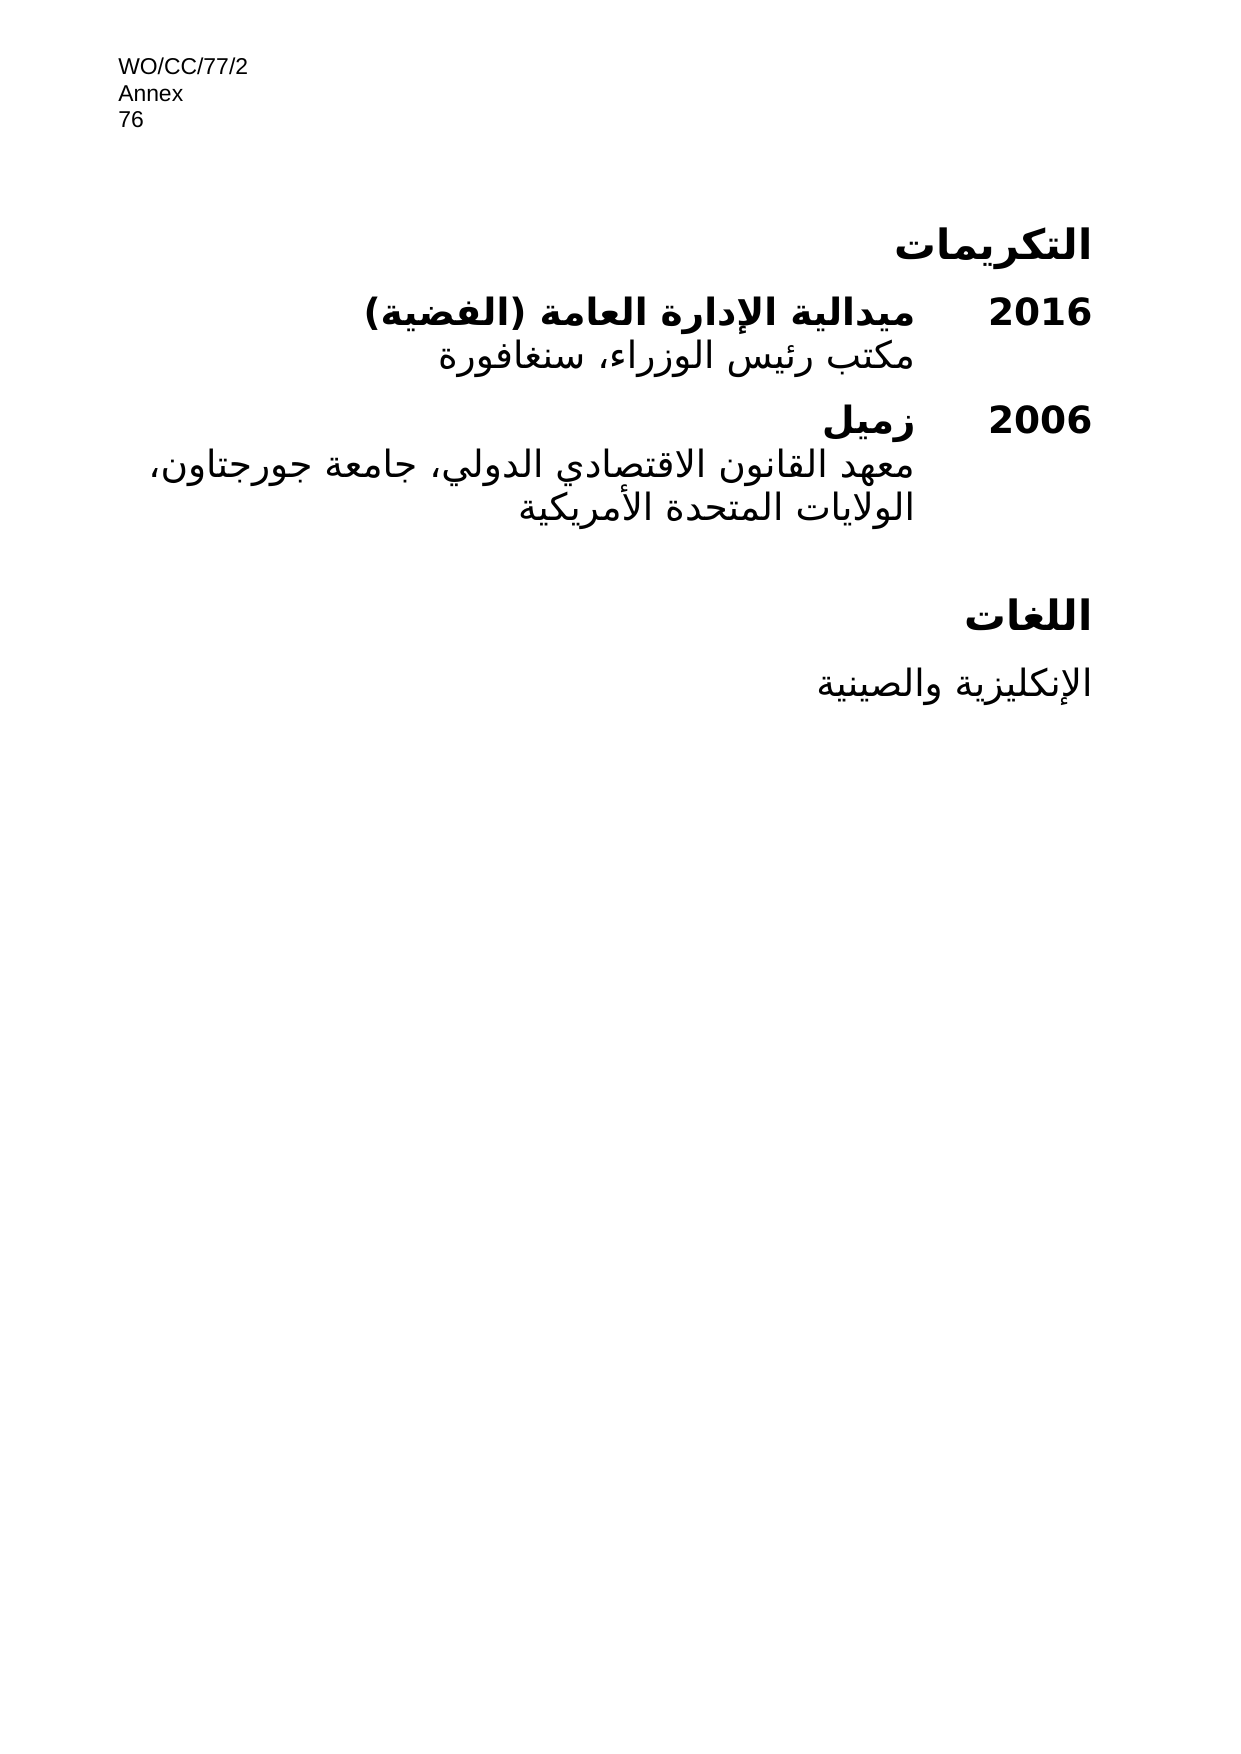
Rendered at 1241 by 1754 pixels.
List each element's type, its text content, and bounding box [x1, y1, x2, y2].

text مكتب رئيس الوزراء، سنغافورة [118, 334, 915, 378]
text التكريمات [118, 221, 1092, 269]
text اللغات [118, 592, 1092, 641]
text معهد القانون الاقتصادي الدولي، جامعة جورجتاون، الولايات المتحدة الأمريكية [118, 442, 915, 529]
text الإنكليزية والصينية [118, 661, 1092, 705]
text 2006 زميل [118, 398, 1092, 442]
text 2016 ميدالية الإدارة العامة (الفضية) [118, 290, 1092, 334]
